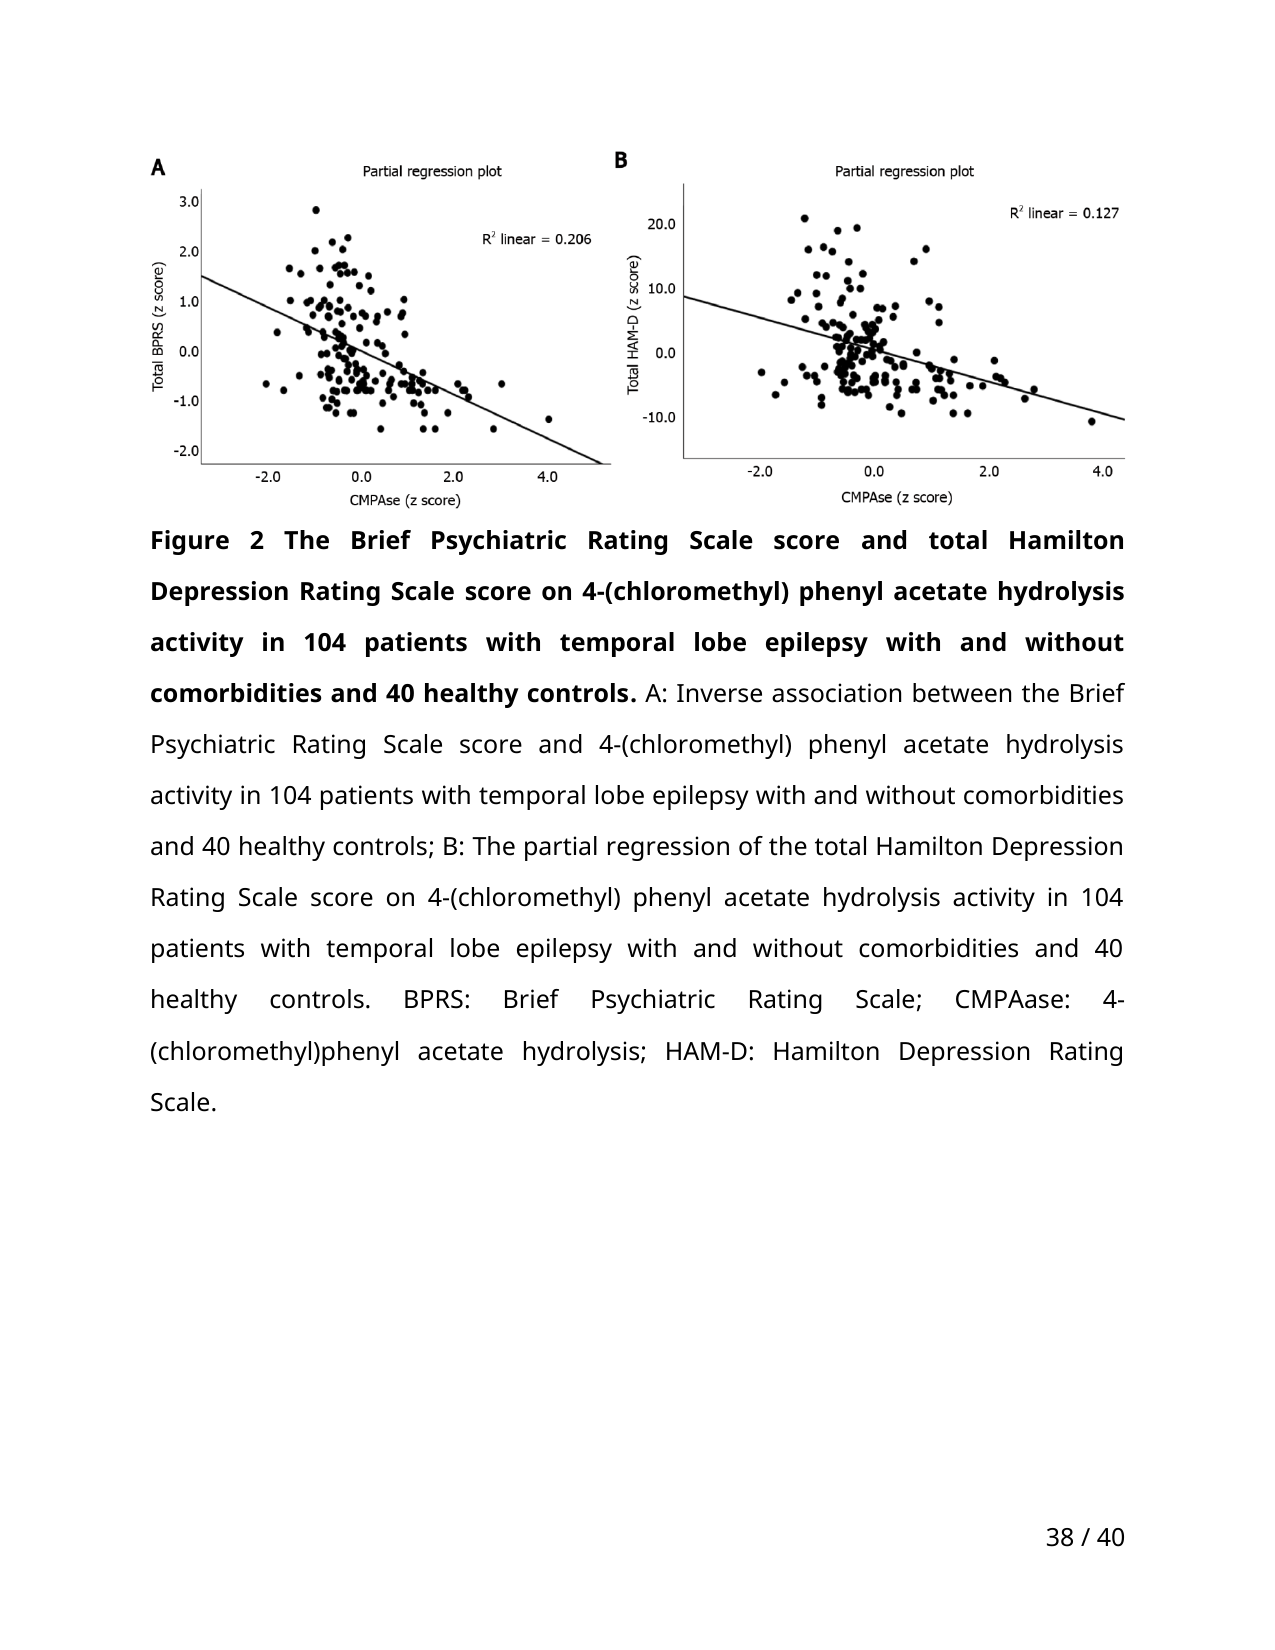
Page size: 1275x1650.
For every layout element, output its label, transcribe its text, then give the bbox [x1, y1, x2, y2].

text Figure 2 The Brief Psychiatric Rating Scale score and total Hamilton Depression Rating Scale score on 4-(chloromethyl) phenyl acetate hydrolysis activity in 104 patients with temporal lobe epilepsy with and without comorbidities and 40 healthy controls. A: Inverse association between the Brief Psychiatric Rating Scale score and 4-(chloromethyl) phenyl acetate hydrolysis activity in 104 patients with temporal lobe epilepsy with and without comorbidities and 40 healthy controls; B: The partial regression of the total Hamilton Depression Rating Scale score on 4-(chloromethyl) phenyl acetate hydrolysis activity in 104 patients with temporal lobe epilepsy with and without comorbidities and 40 healthy controls. BPRS: Brief Psychiatric Rating Scale; CMPAase: 4-(chloromethyl)phenyl acetate hydrolysis; HAM-D: Hamilton Depression Rating Scale. [150, 523, 1125, 1118]
picture [150, 150, 1125, 509]
